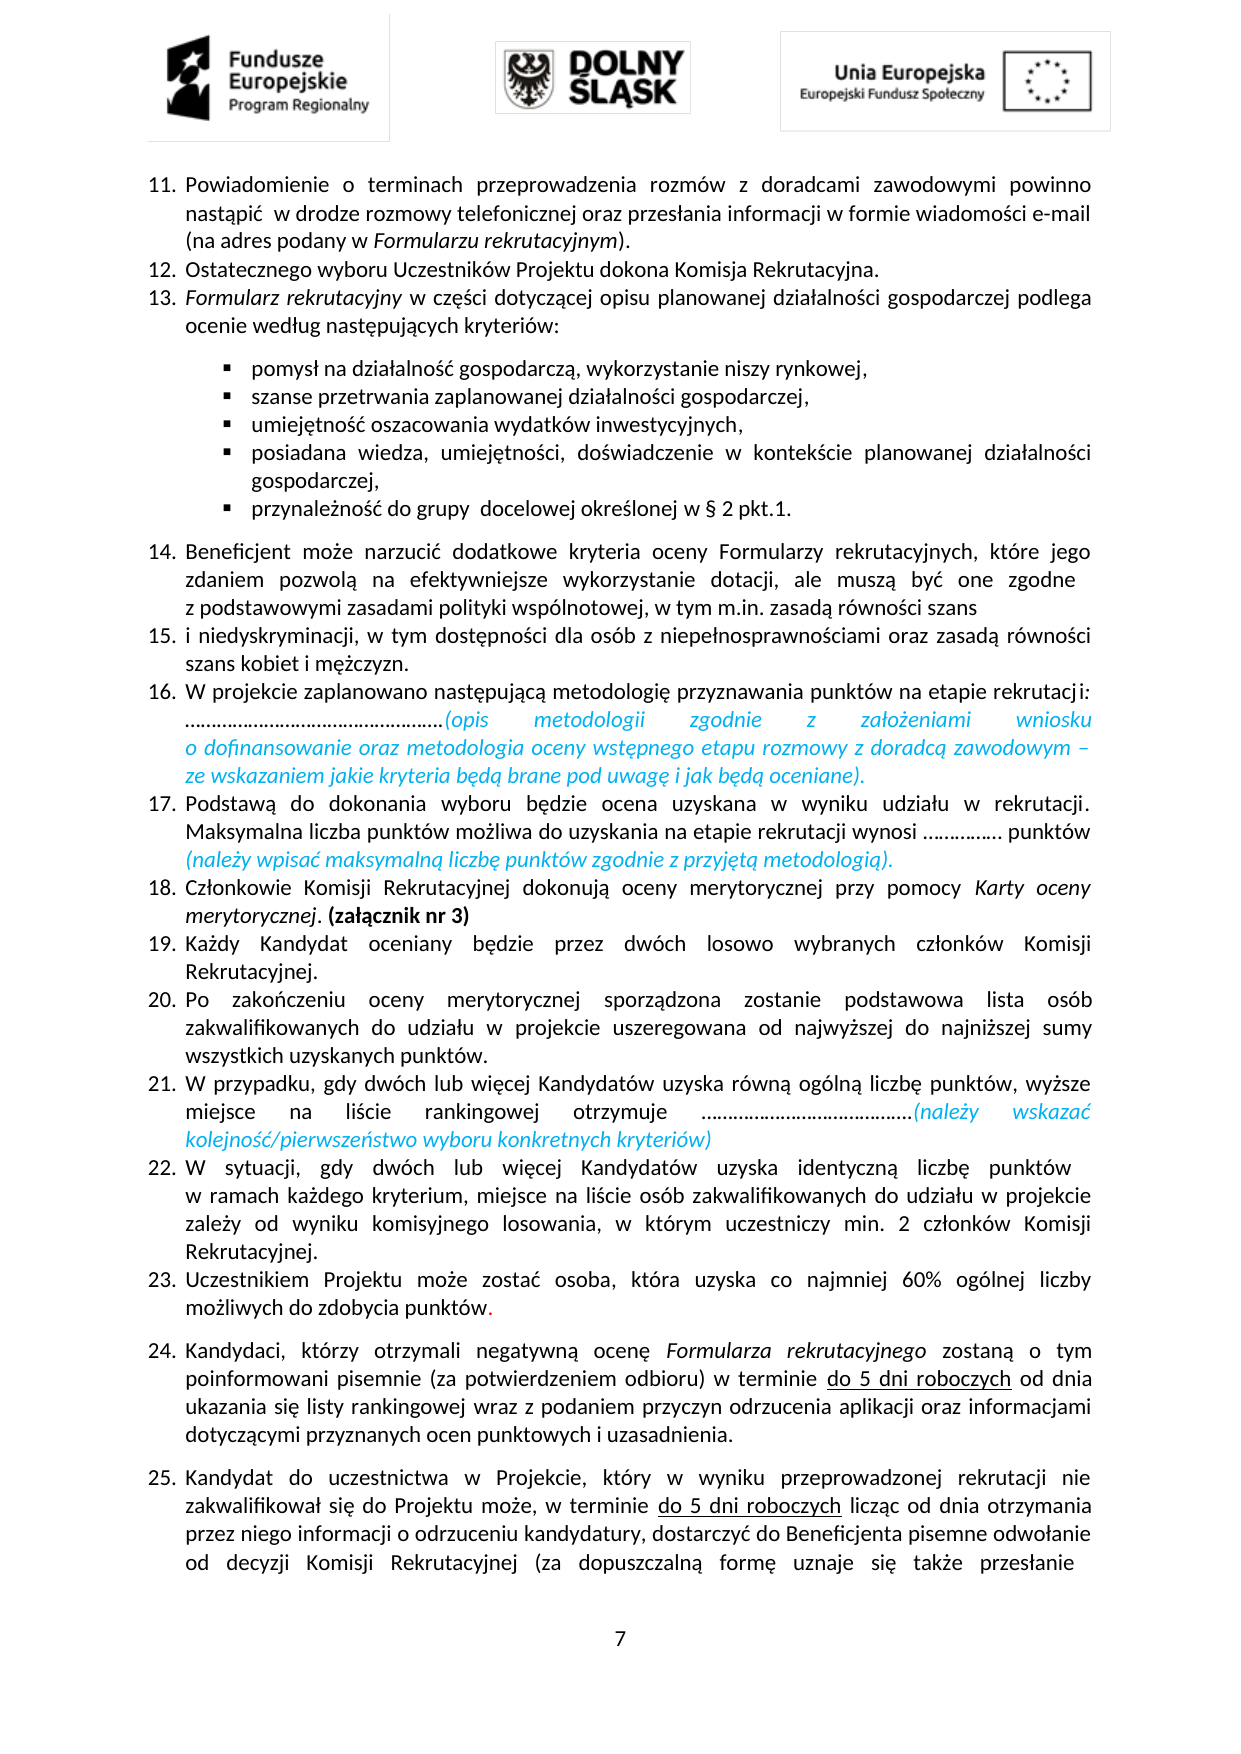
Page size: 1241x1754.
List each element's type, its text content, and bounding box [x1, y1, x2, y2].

picture [147, 14, 1112, 143]
list umiejętność oszacowania wydatków inwestycyjnych, [222, 410, 1093, 438]
list Każdy Kandydat oceniany będzie przez dwóch losowo wybranych członków Komisji Rekrutacyjnej. [148, 929, 1093, 985]
list szanse przetrwania zaplanowanej działalności gospodarczej, [222, 382, 1093, 410]
list W przypadku, gdy dwóch lub więcej Kandydatów uzyska równą ogólną liczbę punktów, wyższe miejsce na liście rankingowej otrzymuje ………………………………….(należy wskazać kolejność/pierwszeństwo wyboru konkretnych kryteriów) [148, 1069, 1093, 1153]
list przynależność do grupy docelowej określonej w § 2 pkt.1. [222, 494, 1093, 522]
list i niedyskryminacji, w tym dostępności dla osób z niepełnosprawnościami oraz zasadą równości szans kobiet i mężczyzn. [148, 621, 1093, 677]
list pomysł na działalność gospodarczą, wykorzystanie niszy rynkowej, [222, 354, 1093, 382]
list posiadana wiedza, umiejętności, doświadczenie w kontekście planowanej działalności gospodarczej, [222, 438, 1093, 494]
list Członkowie Komisji Rekrutacyjnej dokonują oceny merytorycznej przy pomocy Karty oceny merytorycznej. (załącznik nr 3) [148, 873, 1093, 929]
list Podstawą do dokonania wyboru będzie ocena uzyskana w wyniku udziału w rekrutacji. Maksymalna liczba punktów możliwa do uzyskania na etapie rekrutacji wynosi …………… punktów (należy wpisać maksymalną liczbę punktów zgodnie z przyjętą metodologią). [148, 789, 1093, 873]
list Formularz rekrutacyjny w części dotyczącej opisu planowanej działalności gospodarczej podlega ocenie według następujących kryteriów: [148, 283, 1093, 339]
list W sytuacji, gdy dwóch lub więcej Kandydatów uzyska identyczną liczbę punktów w ramach każdego kryterium, miejsce na liście osób zakwalifikowanych do udziału w projekcie zależy od wyniku komisyjnego losowania, w którym uczestniczy min. 2 członków Komisji Rekrutacyjnej. [148, 1153, 1093, 1265]
list Uczestnikiem Projektu może zostać osoba, która uzyska co najmniej 60% ogólnej liczby możliwych do zdobycia punktów. [148, 1265, 1093, 1321]
list Ostatecznego wyboru Uczestników Projektu dokona Komisja Rekrutacyjna. [148, 255, 1093, 283]
list W projekcie zaplanowano następującą metodologię przyznawania punktów na etapie rekrutacji:………………………………………….(opis metodologii zgodnie z założeniami wniosku o dofinansowanie oraz metodologia oceny wstępnego etapu rozmowy z doradcą zawodowym – ze wskazaniem jakie kryteria będą brane pod uwagę i jak będą oceniane). [148, 677, 1093, 789]
list Kandydaci, którzy otrzymali negatywną ocenę Formularza rekrutacyjnego zostaną o tym poinformowani pisemnie (za potwierdzeniem odbioru) w terminie do 5 dni roboczych od dnia ukazania się listy rankingowej wraz z podaniem przyczyn odrzucenia aplikacji oraz informacjami dotyczącymi przyznanych ocen punktowych i uzasadnienia. [148, 1336, 1093, 1448]
list Po zakończeniu oceny merytorycznej sporządzona zostanie podstawowa lista osób zakwalifikowanych do udziału w projekcie uszeregowana od najwyższej do najniższej sumy wszystkich uzyskanych punktów. [148, 985, 1093, 1069]
list Powiadomienie o terminach przeprowadzenia rozmów z doradcami zawodowymi powinno nastąpić w drodze rozmowy telefonicznej oraz przesłania informacji w formie wiadomości e-mail (na adres podany w Formularzu rekrutacyjnym). [148, 171, 1093, 255]
list Beneficjent może narzucić dodatkowe kryteria oceny Formularzy rekrutacyjnych, które jego zdaniem pozwolą na efektywniejsze wykorzystanie dotacji, ale muszą być one zgodne z podstawowymi zasadami polityki wspólnotowej, w tym m.in. zasadą równości szans [148, 537, 1093, 621]
